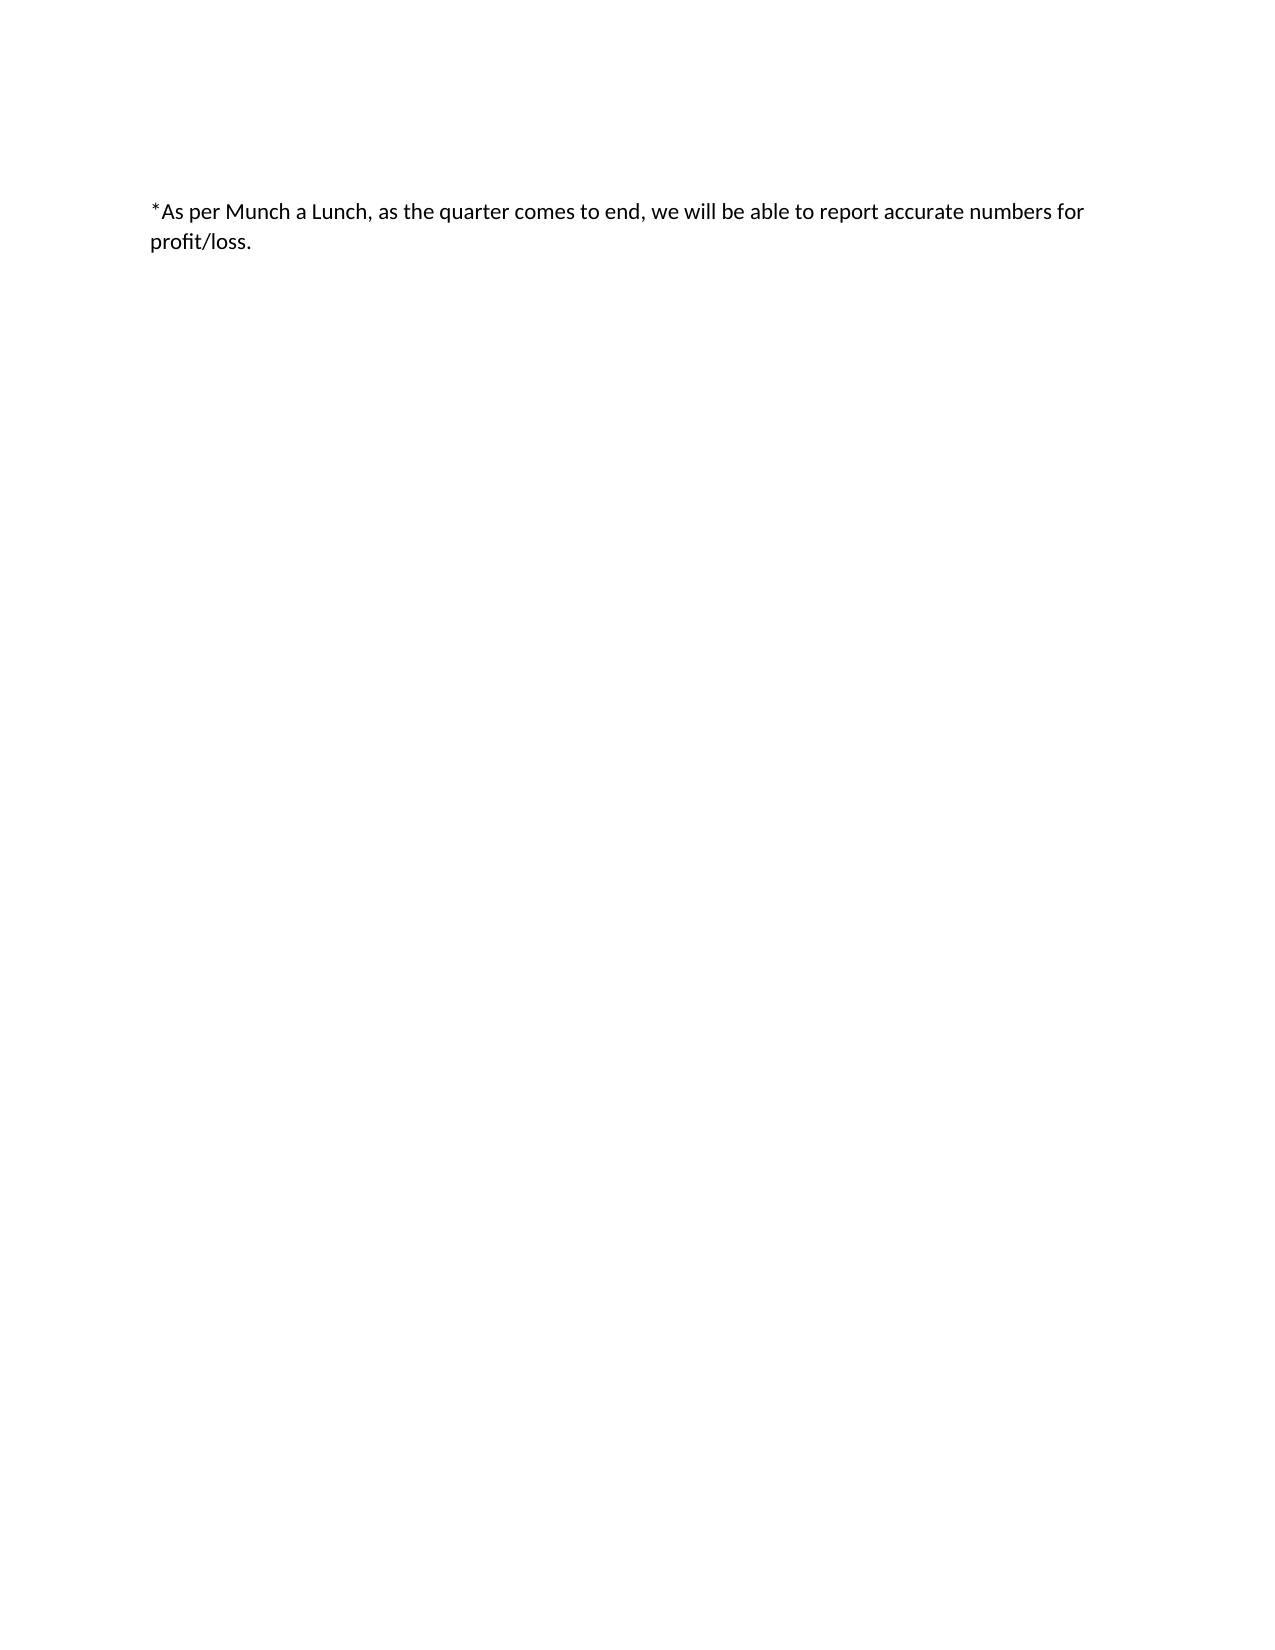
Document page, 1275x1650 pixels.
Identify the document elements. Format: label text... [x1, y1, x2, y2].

text *As per Munch a Lunch, as the quarter comes to end, we will be able to report accurate numbers for profit/loss. [150, 197, 1125, 255]
